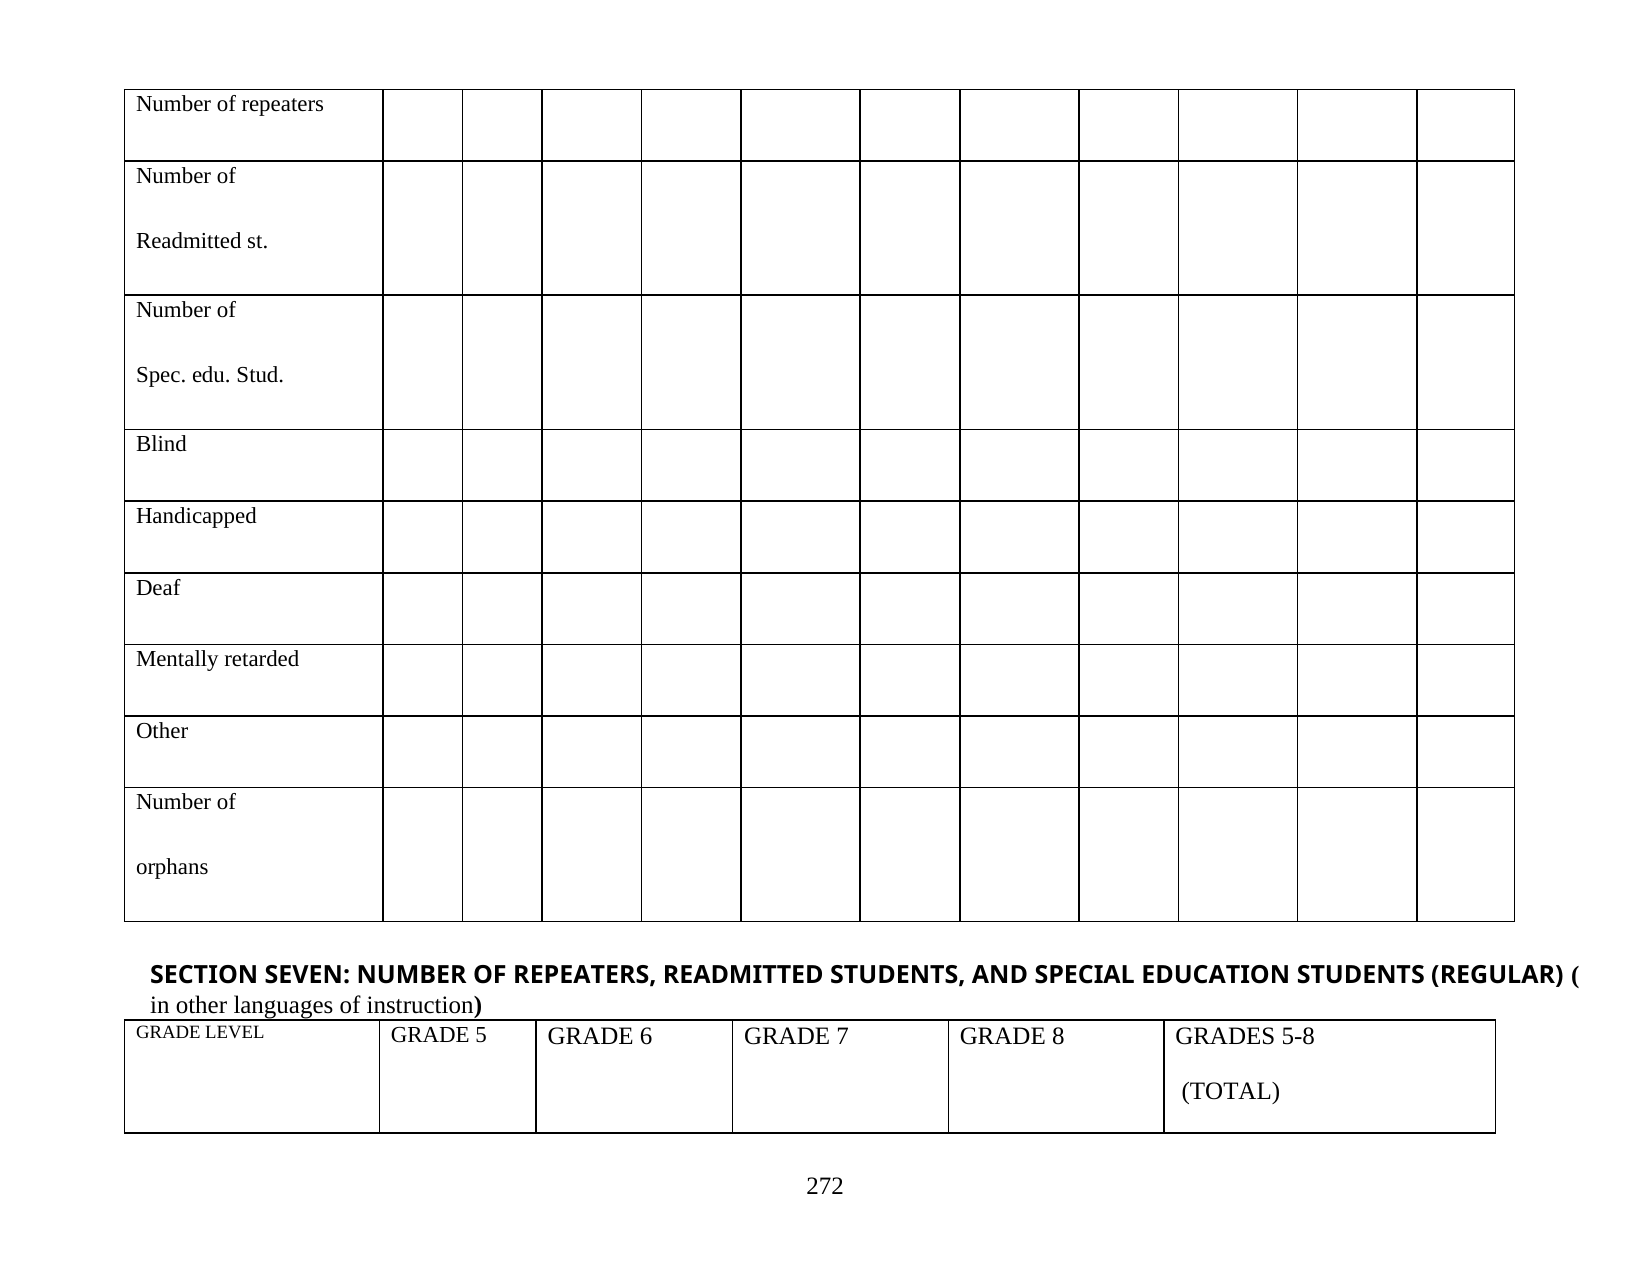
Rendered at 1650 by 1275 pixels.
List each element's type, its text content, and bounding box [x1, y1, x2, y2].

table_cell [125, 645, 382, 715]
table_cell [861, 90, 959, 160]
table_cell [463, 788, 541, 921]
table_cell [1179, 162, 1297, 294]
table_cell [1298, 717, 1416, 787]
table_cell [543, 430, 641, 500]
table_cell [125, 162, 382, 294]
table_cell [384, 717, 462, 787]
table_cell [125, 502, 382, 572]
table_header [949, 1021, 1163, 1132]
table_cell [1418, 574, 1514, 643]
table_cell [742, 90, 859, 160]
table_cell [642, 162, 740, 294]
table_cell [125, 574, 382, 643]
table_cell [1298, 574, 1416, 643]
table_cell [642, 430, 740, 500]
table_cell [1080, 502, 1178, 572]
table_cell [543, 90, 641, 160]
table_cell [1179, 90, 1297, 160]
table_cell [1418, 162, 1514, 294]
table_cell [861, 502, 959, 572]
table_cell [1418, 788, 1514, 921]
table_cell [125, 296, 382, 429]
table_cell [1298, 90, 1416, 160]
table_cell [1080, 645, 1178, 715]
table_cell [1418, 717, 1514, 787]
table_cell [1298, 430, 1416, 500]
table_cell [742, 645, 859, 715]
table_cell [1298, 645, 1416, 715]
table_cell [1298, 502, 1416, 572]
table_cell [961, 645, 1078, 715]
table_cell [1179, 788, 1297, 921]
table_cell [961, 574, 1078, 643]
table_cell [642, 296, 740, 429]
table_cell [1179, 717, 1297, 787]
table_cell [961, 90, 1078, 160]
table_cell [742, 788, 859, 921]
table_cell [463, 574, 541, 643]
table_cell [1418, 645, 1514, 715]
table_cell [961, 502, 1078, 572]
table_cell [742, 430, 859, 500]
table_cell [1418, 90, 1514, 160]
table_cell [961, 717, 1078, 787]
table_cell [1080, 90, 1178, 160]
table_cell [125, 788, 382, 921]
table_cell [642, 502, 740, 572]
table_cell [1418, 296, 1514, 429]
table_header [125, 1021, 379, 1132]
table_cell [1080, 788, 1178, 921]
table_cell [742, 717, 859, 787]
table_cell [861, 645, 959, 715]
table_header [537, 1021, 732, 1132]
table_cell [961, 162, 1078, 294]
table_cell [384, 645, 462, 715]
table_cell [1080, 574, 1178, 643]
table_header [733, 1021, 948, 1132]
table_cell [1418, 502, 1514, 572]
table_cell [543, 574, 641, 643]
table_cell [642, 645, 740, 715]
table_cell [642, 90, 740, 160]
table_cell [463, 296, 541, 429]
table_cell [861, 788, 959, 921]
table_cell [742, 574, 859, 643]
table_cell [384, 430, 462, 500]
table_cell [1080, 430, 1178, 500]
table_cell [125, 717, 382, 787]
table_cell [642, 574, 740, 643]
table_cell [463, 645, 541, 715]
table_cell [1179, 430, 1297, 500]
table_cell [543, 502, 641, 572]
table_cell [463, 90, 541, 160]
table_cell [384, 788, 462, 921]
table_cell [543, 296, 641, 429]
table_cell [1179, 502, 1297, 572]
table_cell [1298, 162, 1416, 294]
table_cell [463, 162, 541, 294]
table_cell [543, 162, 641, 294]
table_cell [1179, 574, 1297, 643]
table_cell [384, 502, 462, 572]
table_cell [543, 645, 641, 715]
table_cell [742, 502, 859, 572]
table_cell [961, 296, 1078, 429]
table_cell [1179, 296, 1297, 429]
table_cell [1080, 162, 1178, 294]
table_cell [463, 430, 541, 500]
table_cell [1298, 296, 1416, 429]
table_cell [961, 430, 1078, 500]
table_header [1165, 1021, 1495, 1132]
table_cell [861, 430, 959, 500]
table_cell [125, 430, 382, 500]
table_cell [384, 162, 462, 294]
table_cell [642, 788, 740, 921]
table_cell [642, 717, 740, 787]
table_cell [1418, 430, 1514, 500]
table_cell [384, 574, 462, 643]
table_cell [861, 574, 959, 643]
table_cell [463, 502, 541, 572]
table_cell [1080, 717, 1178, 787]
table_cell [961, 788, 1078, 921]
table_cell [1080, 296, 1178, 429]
text SECTION SEVEN: NUMBER OF REPEATERS, READMITTED STUDENTS, AND SPECIAL EDUCATION STUDENTS (REGULAR) ( in other languages of instruction) [150, 956, 1594, 1019]
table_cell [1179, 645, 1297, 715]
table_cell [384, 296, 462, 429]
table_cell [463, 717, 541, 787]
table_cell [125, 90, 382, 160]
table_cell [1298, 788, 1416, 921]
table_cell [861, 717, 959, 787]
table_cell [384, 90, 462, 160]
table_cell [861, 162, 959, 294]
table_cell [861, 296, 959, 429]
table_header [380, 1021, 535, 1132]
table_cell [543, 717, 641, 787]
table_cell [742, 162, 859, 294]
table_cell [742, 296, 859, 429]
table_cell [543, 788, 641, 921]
